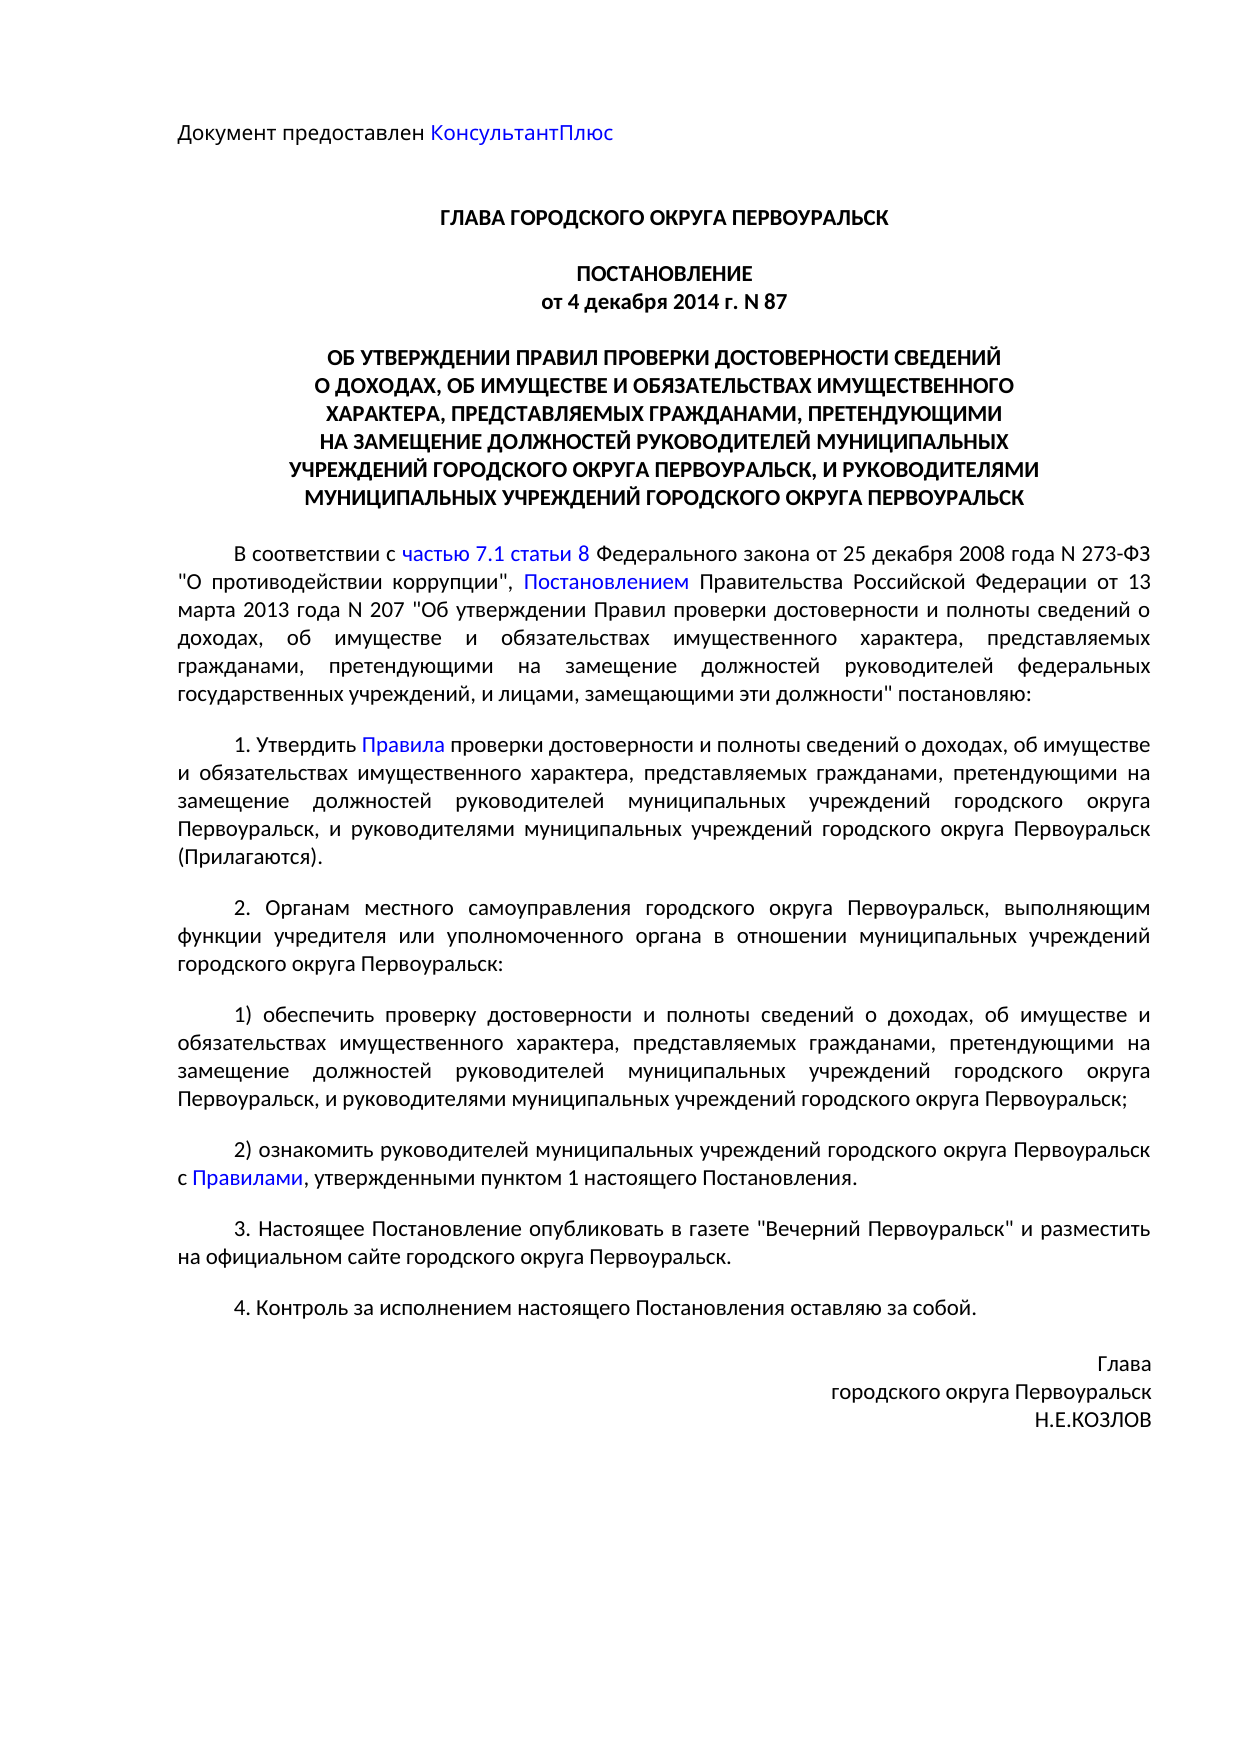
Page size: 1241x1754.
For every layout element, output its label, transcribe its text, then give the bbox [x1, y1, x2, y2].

title НА ЗАМЕЩЕНИЕ ДОЛЖНОСТЕЙ РУКОВОДИТЕЛЕЙ МУНИЦИПАЛЬНЫХ [177, 427, 1152, 455]
title ПОСТАНОВЛЕНИЕ [177, 259, 1152, 287]
text 1. Утвердить Правила проверки достоверности и полноты сведений о доходах, об имуществе и обязательствах имущественного характера, представляемых гражданами, претендующими на замещение должностей руководителей муниципальных учреждений городского округа Первоуральск, и руководителями муниципальных учреждений городского округа Первоуральск (Прилагаются). [177, 730, 1152, 870]
title УЧРЕЖДЕНИЙ ГОРОДСКОГО ОКРУГА ПЕРВОУРАЛЬСК, И РУКОВОДИТЕЛЯМИ [177, 455, 1152, 483]
text городского округа Первоуральск [177, 1377, 1152, 1405]
text Глава [177, 1349, 1152, 1377]
text Н.Е.КОЗЛОВ [177, 1405, 1152, 1433]
text В соответствии с частью 7.1 статьи 8 Федерального закона от 25 декабря 2008 года N 273-ФЗ "О противодействии коррупции", Постановлением Правительства Российской Федерации от 13 марта 2013 года N 207 "Об утверждении Правил проверки достоверности и полноты сведений о доходах, об имуществе и обязательствах имущественного характера, представляемых гражданами, претендующими на замещение должностей руководителей федеральных государственных учреждений, и лицами, замещающими эти должности" постановляю: [177, 539, 1152, 707]
title О ДОХОДАХ, ОБ ИМУЩЕСТВЕ И ОБЯЗАТЕЛЬСТВАХ ИМУЩЕСТВЕННОГО [177, 371, 1152, 399]
text 1) обеспечить проверку достоверности и полноты сведений о доходах, об имуществе и обязательствах имущественного характера, представляемых гражданами, претендующими на замещение должностей руководителей муниципальных учреждений городского округа Первоуральск, и руководителями муниципальных учреждений городского округа Первоуральск; [177, 1000, 1152, 1112]
title МУНИЦИПАЛЬНЫХ УЧРЕЖДЕНИЙ ГОРОДСКОГО ОКРУГА ПЕРВОУРАЛЬСК [177, 483, 1152, 511]
text 4. Контроль за исполнением настоящего Постановления оставляю за собой. [177, 1293, 1152, 1321]
text 2. Органам местного самоуправления городского округа Первоуральск, выполняющим функции учредителя или уполномоченного органа в отношении муниципальных учреждений городского округа Первоуральск: [177, 893, 1152, 977]
text 2) ознакомить руководителей муниципальных учреждений городского округа Первоуральск с Правилами, утвержденными пунктом 1 настоящего Постановления. [177, 1135, 1152, 1191]
title ХАРАКТЕРА, ПРЕДСТАВЛЯЕМЫХ ГРАЖДАНАМИ, ПРЕТЕНДУЮЩИМИ [177, 399, 1152, 427]
text 3. Настоящее Постановление опубликовать в газете "Вечерний Первоуральск" и разместить на официальном сайте городского округа Первоуральск. [177, 1214, 1152, 1270]
title от 4 декабря 2014 г. N 87 [177, 287, 1152, 315]
title Документ предоставлен КонсультантПлюс [177, 118, 1152, 175]
title ГЛАВА ГОРОДСКОГО ОКРУГА ПЕРВОУРАЛЬСК [177, 203, 1152, 231]
title ОБ УТВЕРЖДЕНИИ ПРАВИЛ ПРОВЕРКИ ДОСТОВЕРНОСТИ СВЕДЕНИЙ [177, 343, 1152, 371]
